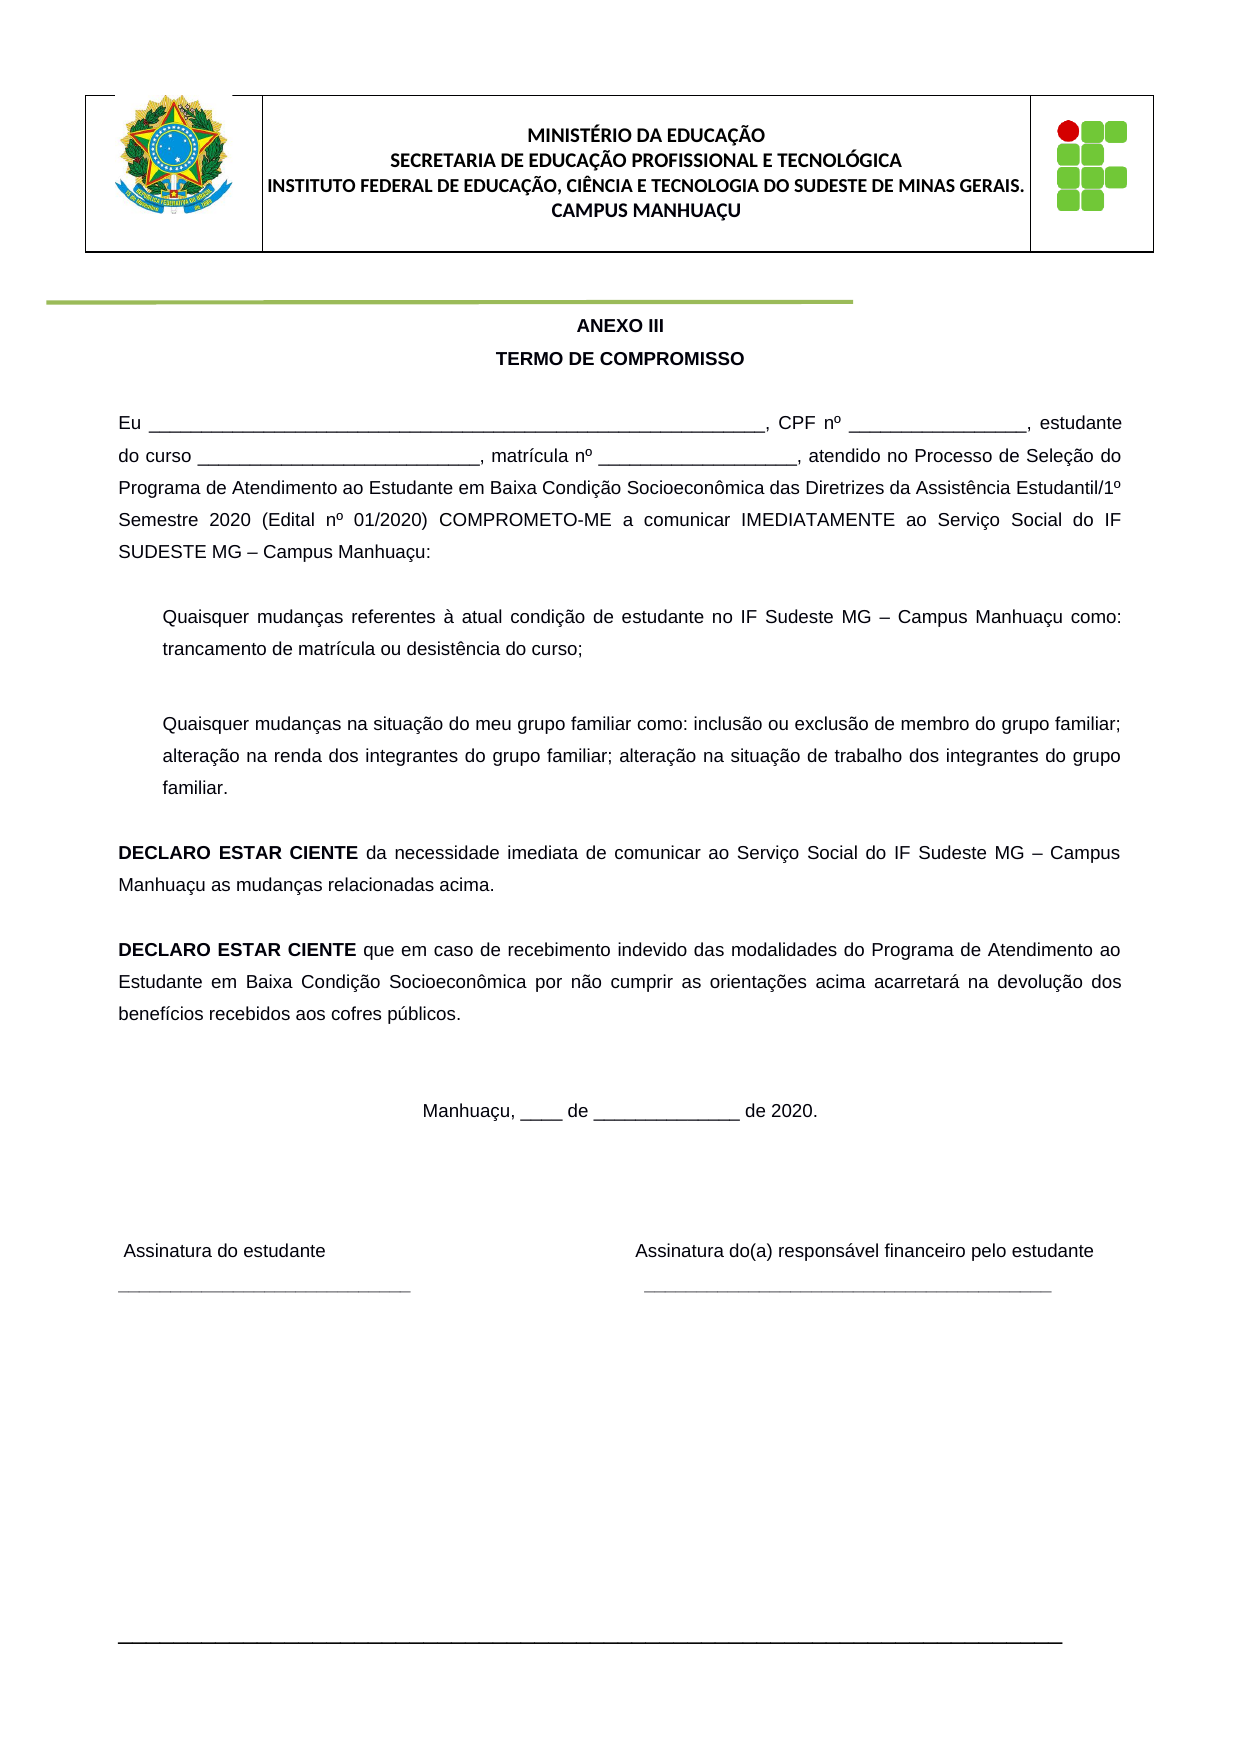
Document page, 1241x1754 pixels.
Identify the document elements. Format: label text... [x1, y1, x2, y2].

text Eu ___________________________________________________________, CPF nº _________________, estudante do curso ___________________________, matrícula nº ___________________, atendido no Processo de Seleção do Programa de Atendimento ao Estudante em Baixa Condição Socioeconômica das Diretrizes da Assistência Estudantil/1º Semestre 2020 (Edital nº 01/2020) COMPROMETO-ME a comunicar IMEDIATAMENTE ao Serviço Social do IF SUDESTE MG – Campus Manhuaçu: [118, 412, 1122, 563]
text Quaisquer mudanças referentes à atual condição de estudante no IF Sudeste MG – Campus Manhuaçu como: trancamento de matrícula ou desistência do curso; [162, 606, 1122, 660]
text DECLARO ESTAR CIENTE que em caso de recebimento indevido das modalidades do Programa de Atendimento ao Estudante em Baixa Condição Socioeconômica por não cumprir as orientações acima acarretará na devolução dos benefícios recebidos aos cofres públicos. [118, 938, 1122, 1025]
text Assinatura do estudante Assinatura do(a) responsável financeiro pelo estudante [118, 1240, 1122, 1262]
picture [1057, 120, 1127, 211]
text Manhuaçu, ____ de ______________ de 2020. [118, 1100, 1122, 1122]
text DECLARO ESTAR CIENTE da necessidade imediata de comunicar ao Serviço Social do IF Sudeste MG – Campus Manhuaçu as mudanças relacionadas acima. [118, 842, 1122, 896]
text TERMO DE COMPROMISSO [118, 348, 1122, 369]
text ANEXO III [118, 315, 1122, 337]
text ____________________________ _______________________________________ [118, 1272, 1122, 1294]
picture [115, 95, 233, 214]
list Quaisquer mudanças na situação do meu grupo familiar como: inclusão ou exclusão de membro do grupo familiar; alteração na renda dos integrantes do grupo familiar; alteração na situação de trabalho dos integrantes do grupo familiar. [162, 712, 1122, 799]
